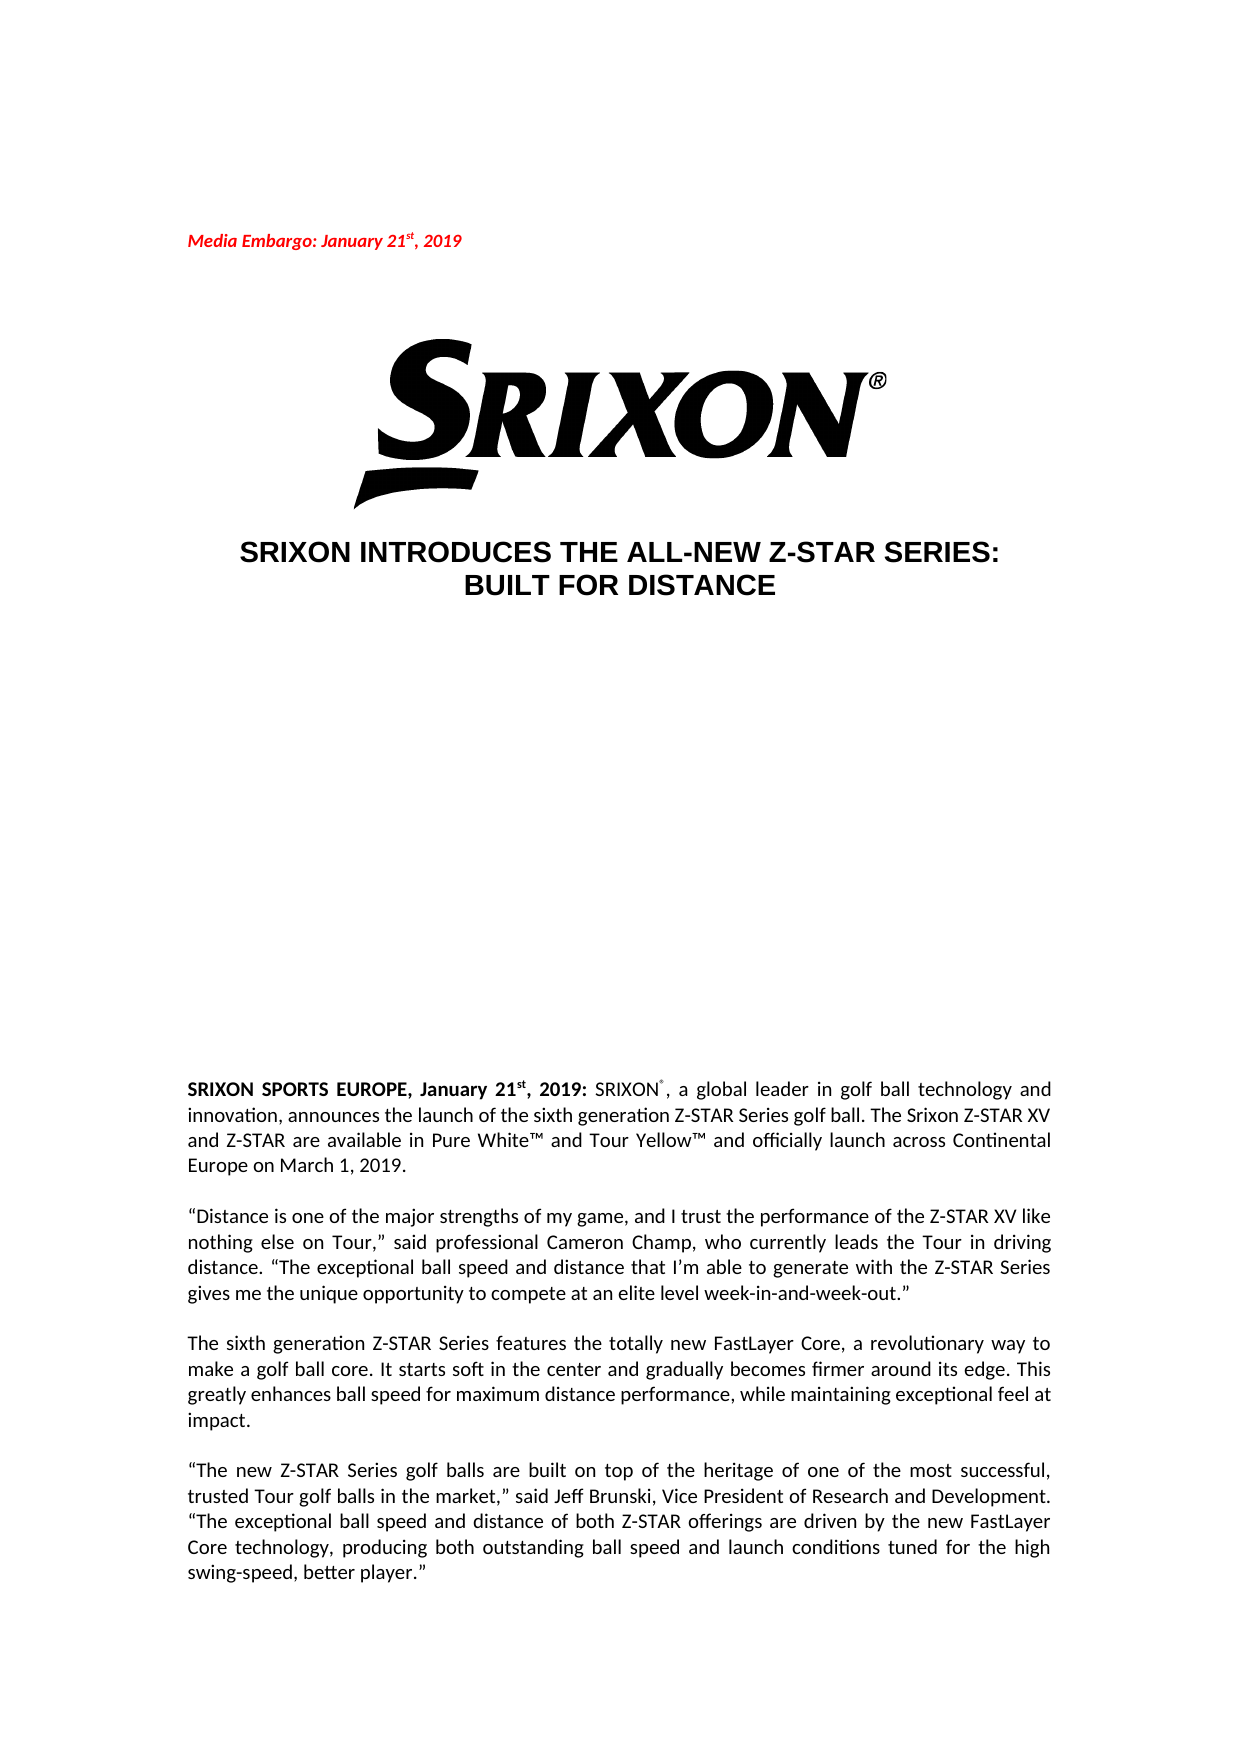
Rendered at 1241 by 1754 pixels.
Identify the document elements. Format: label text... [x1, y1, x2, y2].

picture [353, 339, 887, 510]
text BUILT FOR DISTANCE [187, 568, 1053, 602]
text SRIXON SPORTS EUROPE, January 21st, 2019: SRIXON®, a global leader in golf ball technology and innovation, announces the launch of the sixth generation Z-STAR Series golf ball. The Srixon Z-STAR XV and Z-STAR are available in Pure White™ and Tour Yellow™ and officially launch across Continental Europe on March 1, 2019. [187, 1076, 1053, 1178]
text “Distance is one of the major strengths of my game, and I trust the performance of the Z-STAR XV like nothing else on Tour,” said professional Cameron Champ, who currently leads the Tour in driving distance. “The exceptional ball speed and distance that I’m able to generate with the Z-STAR Series gives me the unique opportunity to compete at an elite level week-in-and-week-out.” [187, 1203, 1053, 1305]
text SRIXON INTRODUCES THE ALL-NEW Z-STAR SERIES: [187, 535, 1053, 568]
text “The new Z-STAR Series golf balls are built on top of the heritage of one of the most successful, trusted Tour golf balls in the market,” said Jeff Brunski, Vice President of Research and Development. “The exceptional ball speed and distance of both Z-STAR offerings are driven by the new FastLayer Core technology, producing both outstanding ball speed and launch conditions tuned for the high swing-speed, better player.” [187, 1458, 1053, 1585]
text The sixth generation Z-STAR Series features the totally new FastLayer Core, a revolutionary way to make a golf ball core. It starts soft in the center and gradually becomes firmer around its edge. This greatly enhances ball speed for maximum distance performance, while maintaining exceptional feel at impact. [187, 1331, 1053, 1432]
text Media Embargo: January 21st, 2019 [187, 215, 1053, 252]
